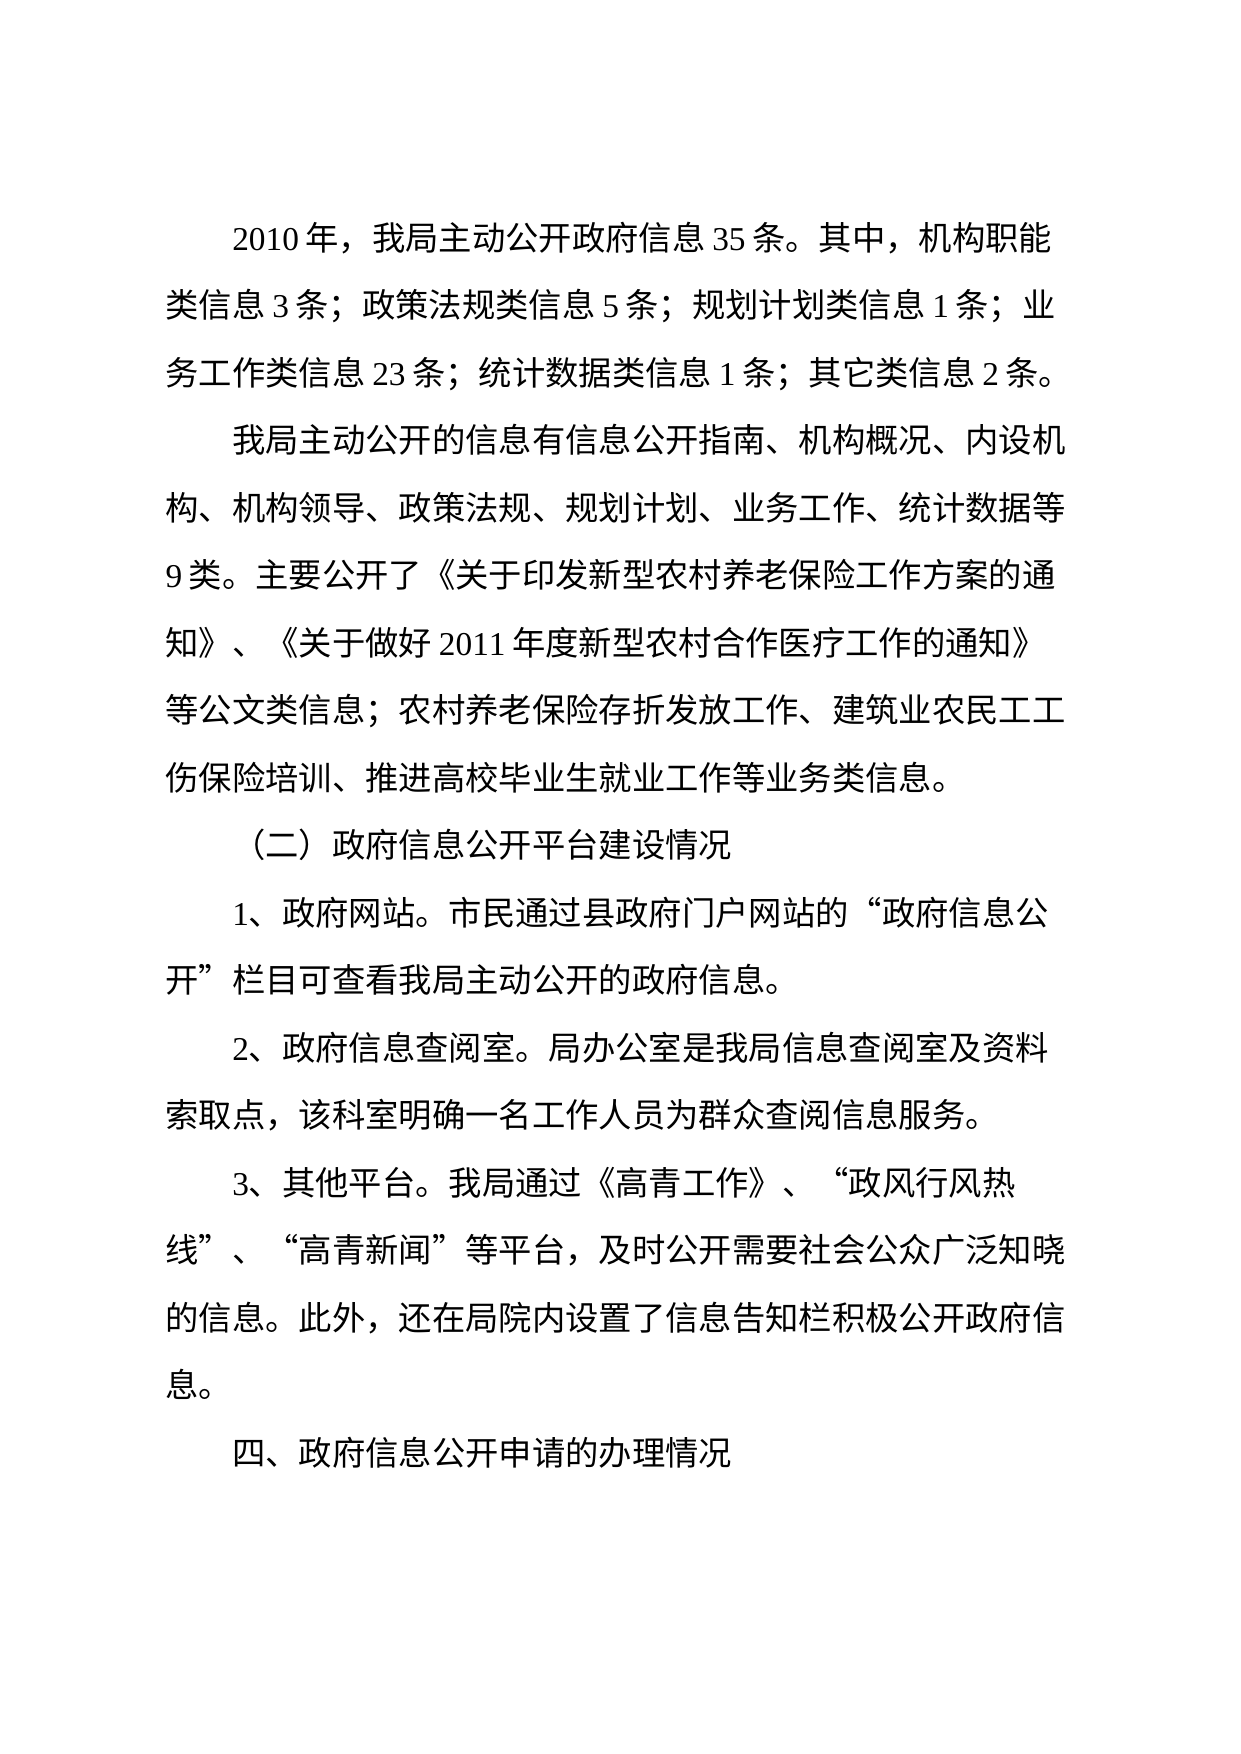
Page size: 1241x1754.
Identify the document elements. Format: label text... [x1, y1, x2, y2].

text 3、其他平台。我局通过《高青工作》、“政风行风热线”、“高青新闻”等平台，及时公开需要社会公众广泛知晓的信息。此外，还在局院内设置了信息告知栏积极公开政府信息。 [165, 1147, 1075, 1417]
text 我局主动公开的信息有信息公开指南、机构概况、内设机构、机构领导、政策法规、规划计划、业务工作、统计数据等9类。主要公开了《关于印发新型农村养老保险工作方案的通知》、《关于做好2011年度新型农村合作医疗工作的通知》等公文类信息；农村养老保险存折发放工作、建筑业农民工工伤保险培训、推进高校毕业生就业工作等业务类信息。 [165, 404, 1075, 809]
text 1、政府网站。市民通过县政府门户网站的“政府信息公开”栏目可查看我局主动公开的政府信息。 [165, 877, 1075, 1012]
text （二）政府信息公开平台建设情况 [165, 809, 1075, 877]
text 2010年，我局主动公开政府信息35条。其中，机构职能类信息3条；政策法规类信息5条；规划计划类信息1条；业务工作类信息23条；统计数据类信息1条；其它类信息2条。 [165, 202, 1075, 404]
text 2、政府信息查阅室。局办公室是我局信息查阅室及资料索取点，该科室明确一名工作人员为群众查阅信息服务。 [165, 1012, 1075, 1147]
text 四、政府信息公开申请的办理情况 [165, 1417, 1075, 1484]
